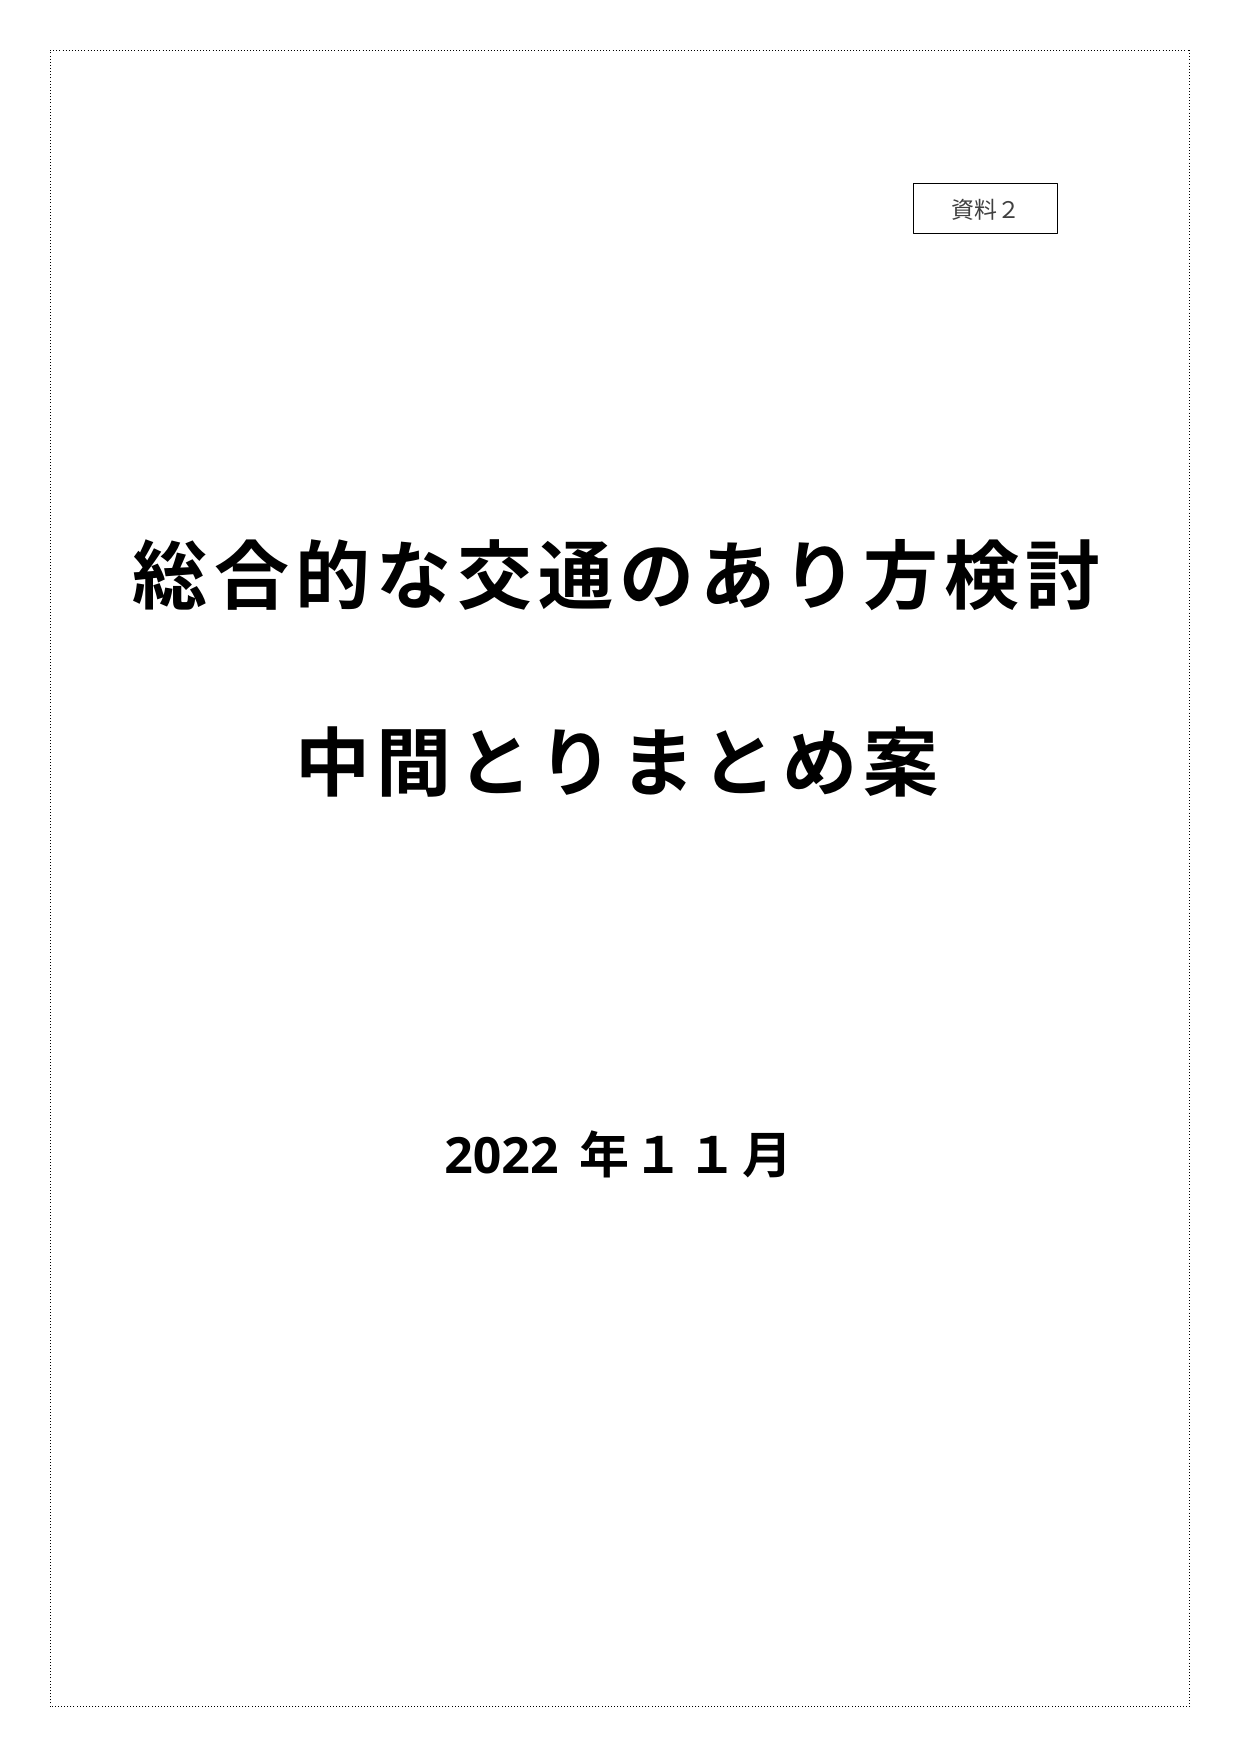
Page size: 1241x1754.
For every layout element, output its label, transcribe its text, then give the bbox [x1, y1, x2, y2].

title 中間とりまとめ案 [119, 702, 1121, 814]
title 2022年１１月 [119, 1114, 1121, 1189]
title 総合的な交通のあり方検討 [119, 514, 1121, 627]
